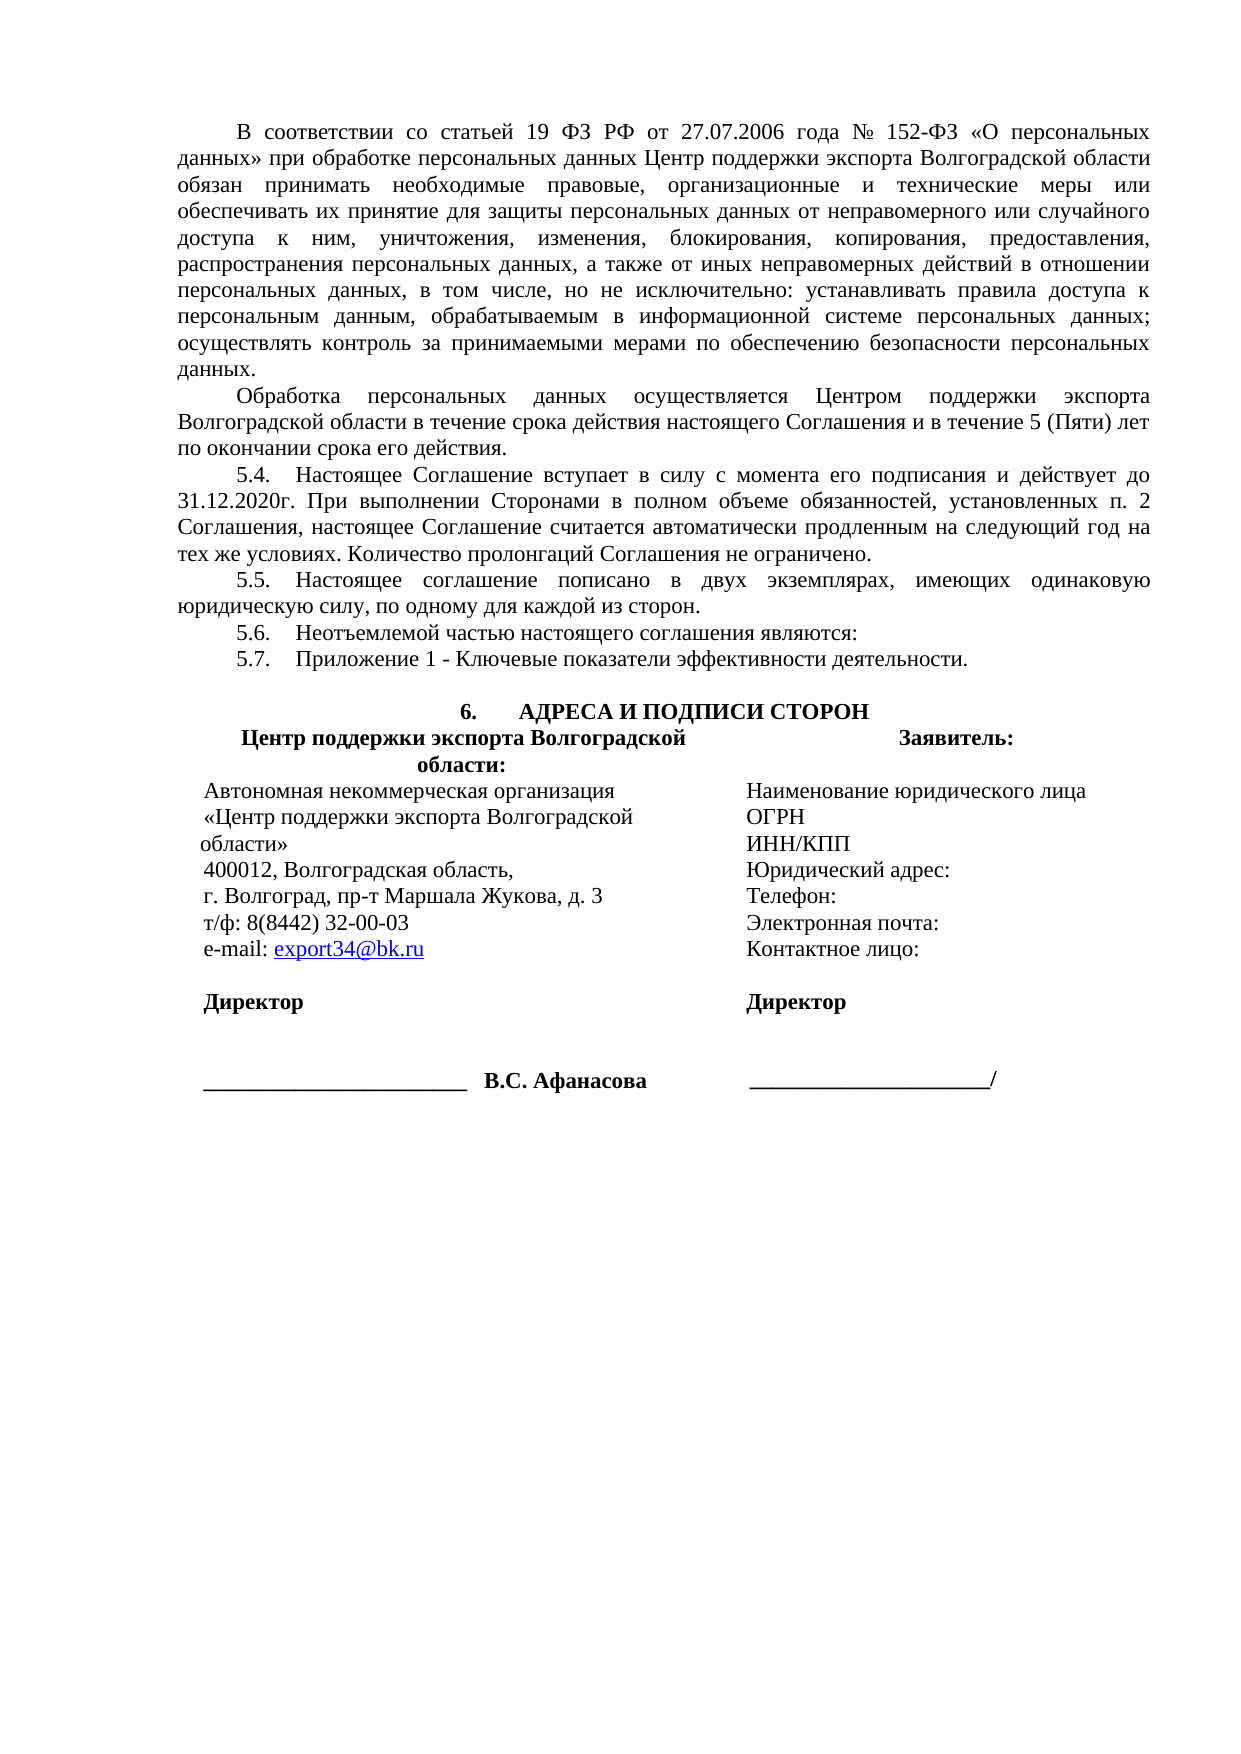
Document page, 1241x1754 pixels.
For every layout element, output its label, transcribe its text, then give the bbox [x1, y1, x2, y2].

table_header Заявитель: [735, 724, 1178, 777]
table_cell Директор _____________________/ [735, 961, 1178, 1093]
list Настоящее соглашение пописано в двух экземплярах, имеющих одинаковую юридическую силу, по одному для каждой из сторон. [177, 566, 1152, 619]
list Неотъемлемой частью настоящего соглашения являются: [177, 619, 1152, 645]
table_cell Автономная некоммерческая организация «Центр поддержки экспорта Волгоградской области» 400012, Волгоградская область, г. Волгоград, пр-т Маршала Жукова, д. 3 т/ф: 8(8442) 32-00-03 e-mail: export34@bk.ru [189, 777, 735, 961]
table_header Центр поддержки экспорта Волгоградской области: [189, 724, 735, 777]
list Настоящее Соглашение вступает в силу с момента его подписания и действует до 31.12.2020г. При выполнении Сторонами в полном объеме обязанностей, установленных п. 2 Соглашения, настоящее Соглашение считается автоматически продленным на следующий год на тех же условиях. Количество пролонгаций Соглашения не ограничено. [177, 461, 1152, 566]
table_cell Наименование юридического лица ОГРН ИНН/КПП Юридический адрес: Телефон: Электронная почта: Контактное лицо: [735, 777, 1178, 961]
table_cell Директор _______________________ В.С. Афанасова [189, 961, 735, 1093]
list Приложение 1 - Ключевые показатели эффективности деятельности. [177, 645, 1152, 672]
text В соответствии со статьей 19 ФЗ РФ от 27.07.2006 года № 152-ФЗ «О персональных данных» при обработке персональных данных Центр поддержки экспорта Волгоградской области обязан принимать необходимые правовые, организационные и технические меры или обеспечивать их принятие для защиты персональных данных от неправомерного или случайного доступа к ним, уничтожения, изменения, блокирования, копирования, предоставления, распространения персональных данных, а также от иных неправомерных действий в отношении персональных данных, в том числе, но не исключительно: устанавливать правила доступа к персональным данным, обрабатываемым в информационной системе персональных данных; осуществлять контроль за принимаемыми мерами по обеспечению безопасности персональных данных. [177, 118, 1152, 382]
text Обработка персональных данных осуществляется Центром поддержки экспорта Волгоградской области в течение срока действия настоящего Соглашения и в течение 5 (Пяти) лет по окончании срока его действия. [177, 382, 1152, 461]
list АДРЕСА И ПОДПИСИ СТОРОН [177, 698, 1152, 724]
